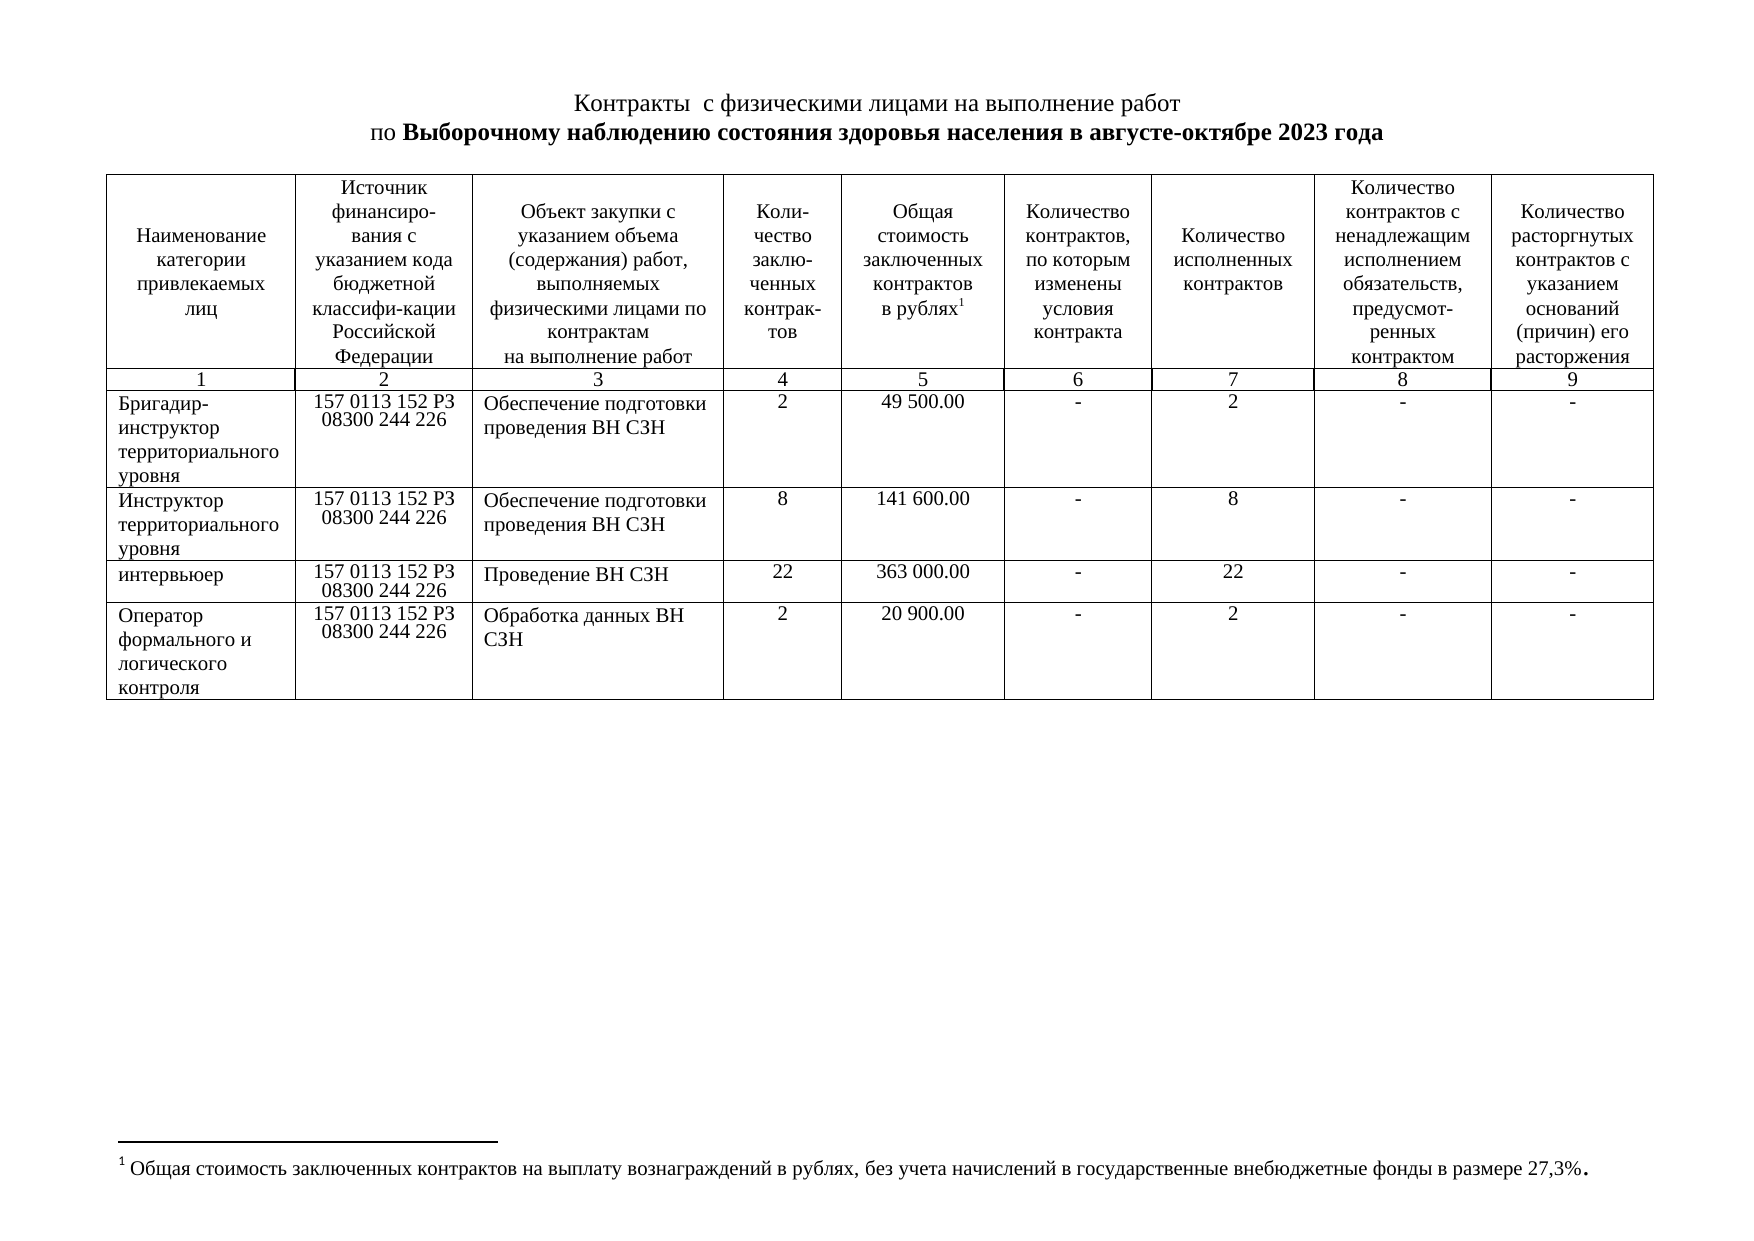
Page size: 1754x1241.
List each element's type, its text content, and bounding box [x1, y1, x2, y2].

table_header Источник финансиро-вания с указанием кода бюджетной классифи-кации Российской Федерации [296, 175, 472, 368]
table_cell - [1492, 391, 1653, 487]
table_header Количество исполненных контрактов [1152, 175, 1314, 368]
table_header Количество расторгнутых контрактов с указанием оснований (причин) его расторжения [1492, 175, 1653, 368]
table_cell 1 [107, 369, 294, 390]
table_cell 8 [1152, 488, 1314, 560]
table_cell - [1315, 488, 1491, 560]
table_cell Инструктор территориального уровня [107, 488, 295, 560]
table_cell 157 0113 152 РЗ 08300 244 226 [296, 561, 472, 602]
table_cell - [1005, 488, 1151, 560]
table_cell - [1315, 561, 1491, 602]
table_header Объект закупки с указанием объема (содержания) работ, выполняемых физическими лицами по контрактам на выполнение работ [473, 175, 723, 368]
table_header Количество контрактов, по которым изменены условия контракта [1005, 175, 1151, 368]
table_cell Оператор формального и логического контроля [107, 603, 295, 699]
table_cell 4 [724, 369, 841, 390]
table_cell Обработка данных ВН СЗН [473, 603, 723, 699]
table_cell - [1492, 488, 1653, 560]
table_cell 157 0113 152 РЗ 08300 244 226 [296, 488, 472, 560]
table_cell 20 900.00 [842, 603, 1004, 699]
table_cell 5 [842, 369, 1003, 390]
table_header Наименование категории привлекаемых лиц [107, 175, 295, 368]
table_cell Обеспечение подготовки проведения ВН СЗН [473, 391, 723, 487]
table_cell 2 [724, 391, 841, 487]
table_header Общая стоимость заключенных контрактов в рублях [842, 175, 1004, 368]
table_cell 8 [724, 488, 841, 560]
table_cell - [1492, 603, 1653, 699]
table_cell 22 [724, 561, 841, 602]
table_cell 8 [1315, 369, 1490, 390]
table_cell 7 [1153, 369, 1313, 390]
table_cell Проведение ВН СЗН [473, 561, 723, 602]
table_cell 49 500.00 [842, 391, 1004, 487]
text Контракты с физическими лицами на выполнение работ [118, 88, 1636, 117]
table_cell 141 600.00 [842, 488, 1004, 560]
table_cell Бригадир-инструктор территориального уровня [107, 391, 295, 487]
table_cell - [1005, 391, 1151, 487]
table_cell 157 0113 152 РЗ 08300 244 226 [296, 391, 472, 487]
table_header Коли-чество заклю-ченных контрак-тов [724, 175, 841, 368]
table_cell 2 [296, 369, 472, 390]
table_cell - [1492, 561, 1653, 602]
table_cell 157 0113 152 РЗ 08300 244 226 [296, 603, 472, 699]
table_cell 2 [1152, 603, 1314, 699]
table_cell Обеспечение подготовки проведения ВН СЗН [473, 488, 723, 560]
table_cell - [1315, 603, 1491, 699]
table_header Количество контрактов с ненадлежащим исполнением обязательств, предусмот- ренных контрактом [1315, 175, 1491, 368]
table_cell 2 [724, 603, 841, 699]
table_cell 22 [1152, 561, 1314, 602]
table_cell интервьюер [107, 561, 295, 602]
table_cell 2 [1152, 391, 1314, 487]
text по Выборочному наблюдению состояния здоровья населения в августе-октябре 2023 года [118, 117, 1636, 145]
table_cell 6 [1005, 369, 1151, 390]
table_cell 3 [473, 369, 723, 390]
table_cell - [1005, 603, 1151, 699]
table_cell 9 [1492, 369, 1653, 390]
table_cell - [1315, 391, 1491, 487]
table_cell 363 000.00 [842, 561, 1004, 602]
table_cell - [1005, 561, 1151, 602]
